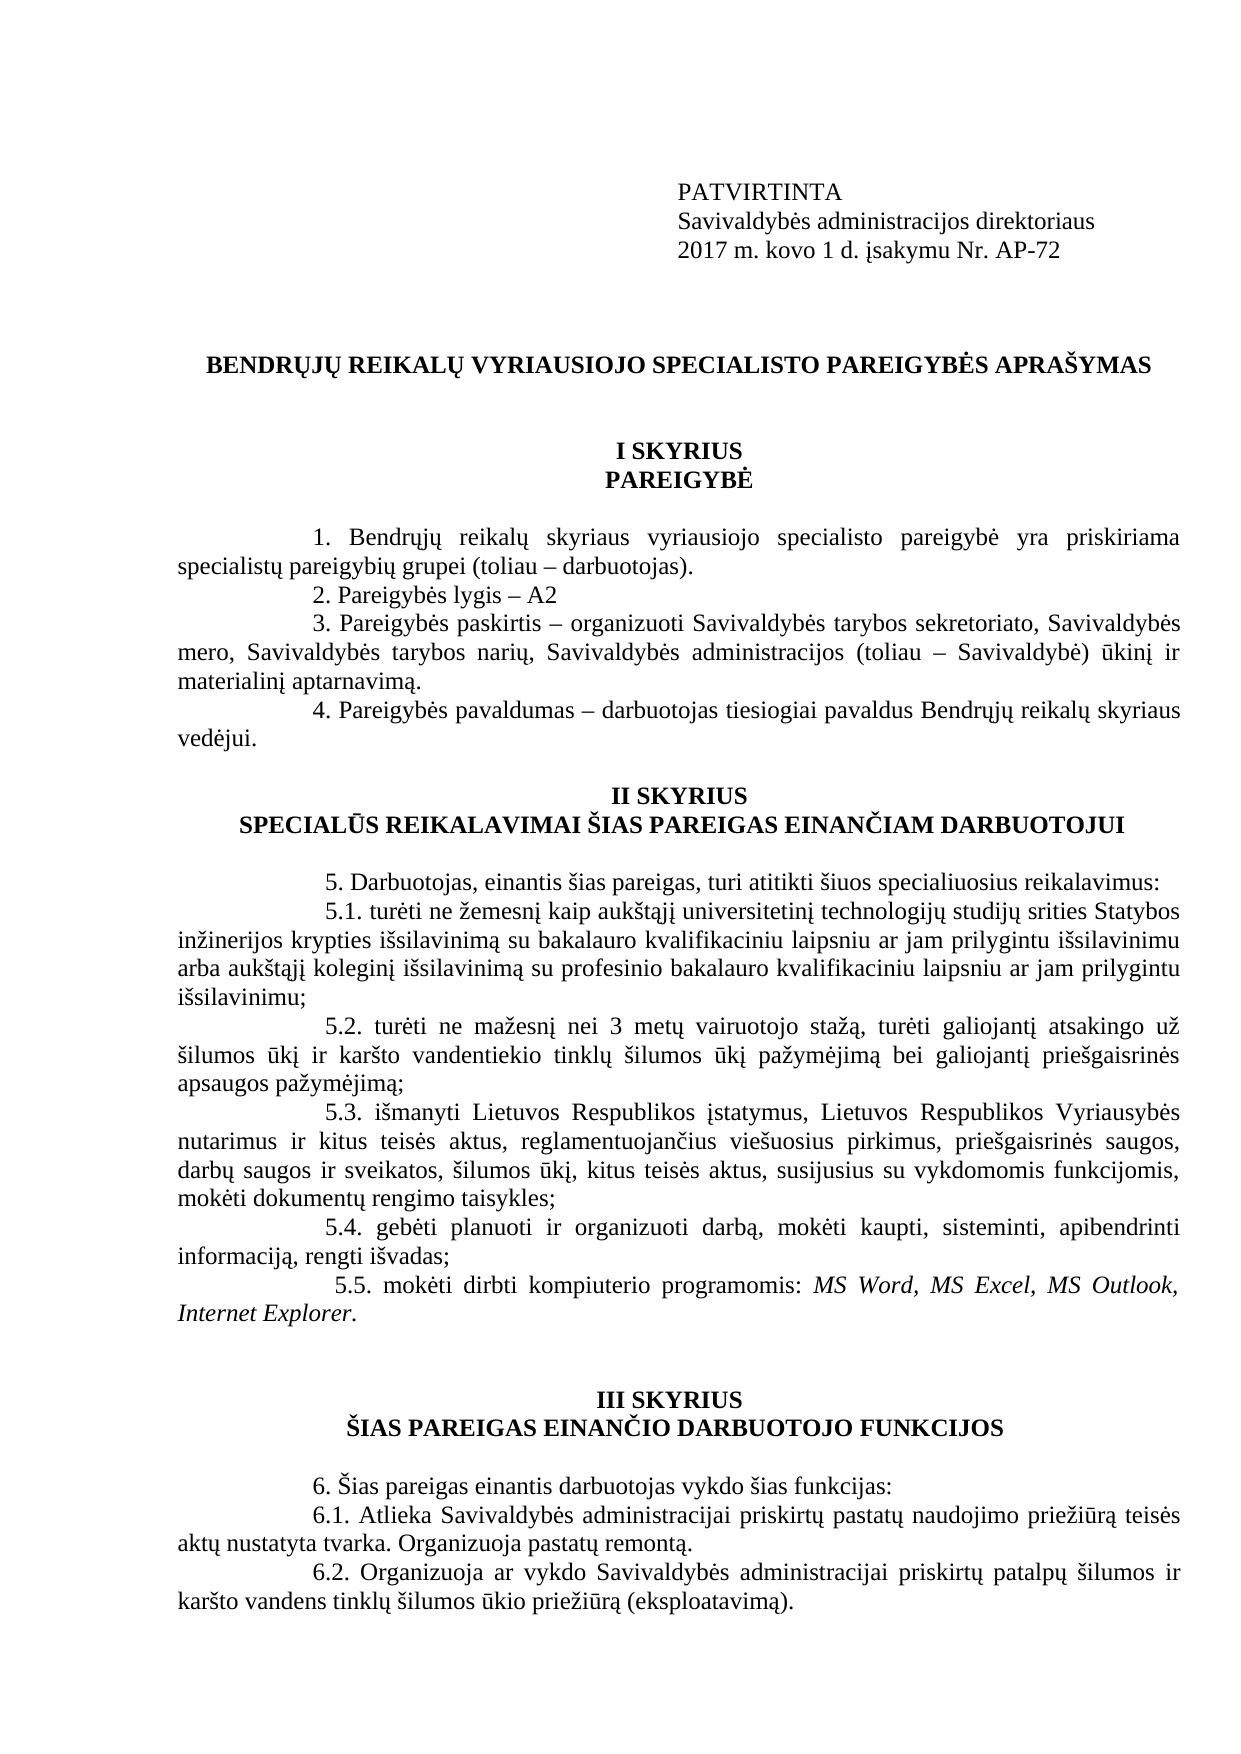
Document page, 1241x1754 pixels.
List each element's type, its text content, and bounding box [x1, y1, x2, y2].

text II SKYRIUS [177, 781, 1181, 810]
text ŠIAS PAREIGAS EINANČIO DARBUOTOJO FUNKCIJOS [177, 1413, 1181, 1442]
text 6. Šias pareigas einantis darbuotojas vykdo šias funkcijas: [177, 1471, 1181, 1500]
text 4. Pareigybės pavaldumas – darbuotojas tiesiogiai pavaldus Bendrųjų reikalų skyriaus vedėjui. [177, 695, 1181, 752]
text III SKYRIUS [177, 1385, 1181, 1413]
text SPECIALŪS REIKALAVIMAI ŠIAS PAREIGAS EINANČIAM DARBUOTOJUI [177, 810, 1181, 838]
text 5.2. turėti ne mažesnį nei 3 metų vairuotojo stažą, turėti galiojantį atsakingo už šilumos ūkį ir karšto vandentiekio tinklų šilumos ūkį pažymėjimą bei galiojantį priešgaisrinės apsaugos pažymėjimą; [177, 1011, 1181, 1097]
text 1. Bendrųjų reikalų skyriaus vyriausiojo specialisto pareigybė yra priskiriama specialistų pareigybių grupei (toliau – darbuotojas). [177, 522, 1181, 580]
text 3. Pareigybės paskirtis – organizuoti Savivaldybės tarybos sekretoriato, Savivaldybės mero, Savivaldybės tarybos narių, Savivaldybės administracijos (toliau – Savivaldybė) ūkinį ir materialinį aptarnavimą. [177, 608, 1181, 695]
text 5. Darbuotojas, einantis šias pareigas, turi atitikti šiuos specialiuosius reikalavimus: [177, 867, 1181, 896]
text 5.4. gebėti planuoti ir organizuoti darbą, mokėti kaupti, sisteminti, apibendrinti informaciją, rengti išvadas; [177, 1212, 1181, 1270]
text 6.2. Organizuoja ar vykdo Savivaldybės administracijai priskirtų patalpų šilumos ir karšto vandens tinklų šilumos ūkio priežiūrą (eksploatavimą). [177, 1557, 1181, 1615]
text 2. Pareigybės lygis – A2 [177, 580, 1181, 608]
subtitle Savivaldybės administracijos direktoriaus [677, 206, 1181, 235]
text 5.5. mokėti dirbti kompiuterio programomis: MS Word, MS Excel, MS Outlook, Internet Explorer. [177, 1270, 1181, 1327]
subtitle PATVIRTINTA [677, 177, 1181, 206]
text 5.1. turėti ne žemesnį kaip aukštąjį universitetinį technologijų studijų srities Statybos inžinerijos krypties išsilavinimą su bakalauro kvalifikaciniu laipsniu ar jam prilygintu išsilavinimu arba aukštąjį koleginį išsilavinimą su profesinio bakalauro kvalifikaciniu laipsniu ar jam prilygintu išsilavinimu; [177, 896, 1181, 1011]
text BENDRŲJŲ REIKALŲ VYRIAUSIOJO SPECIALISTO PAREIGYBĖS APRAŠYMAS [177, 350, 1181, 378]
text 5.3. išmanyti Lietuvos Respublikos įstatymus, Lietuvos Respublikos Vyriausybės nutarimus ir kitus teisės aktus, reglamentuojančius viešuosius pirkimus, priešgaisrinės saugos, darbų saugos ir sveikatos, šilumos ūkį, kitus teisės aktus, susijusius su vykdomomis funkcijomis, mokėti dokumentų rengimo taisykles; [177, 1097, 1181, 1212]
text PAREIGYBĖ [177, 465, 1181, 493]
subtitle 2017 m. kovo 1 d. įsakymu Nr. AP-72 [677, 235, 1181, 263]
text I SKYRIUS [177, 436, 1181, 465]
text 6.1. Atlieka Savivaldybės administracijai priskirtų pastatų naudojimo priežiūrą teisės aktų nustatyta tvarka. Organizuoja pastatų remontą. [177, 1500, 1181, 1557]
